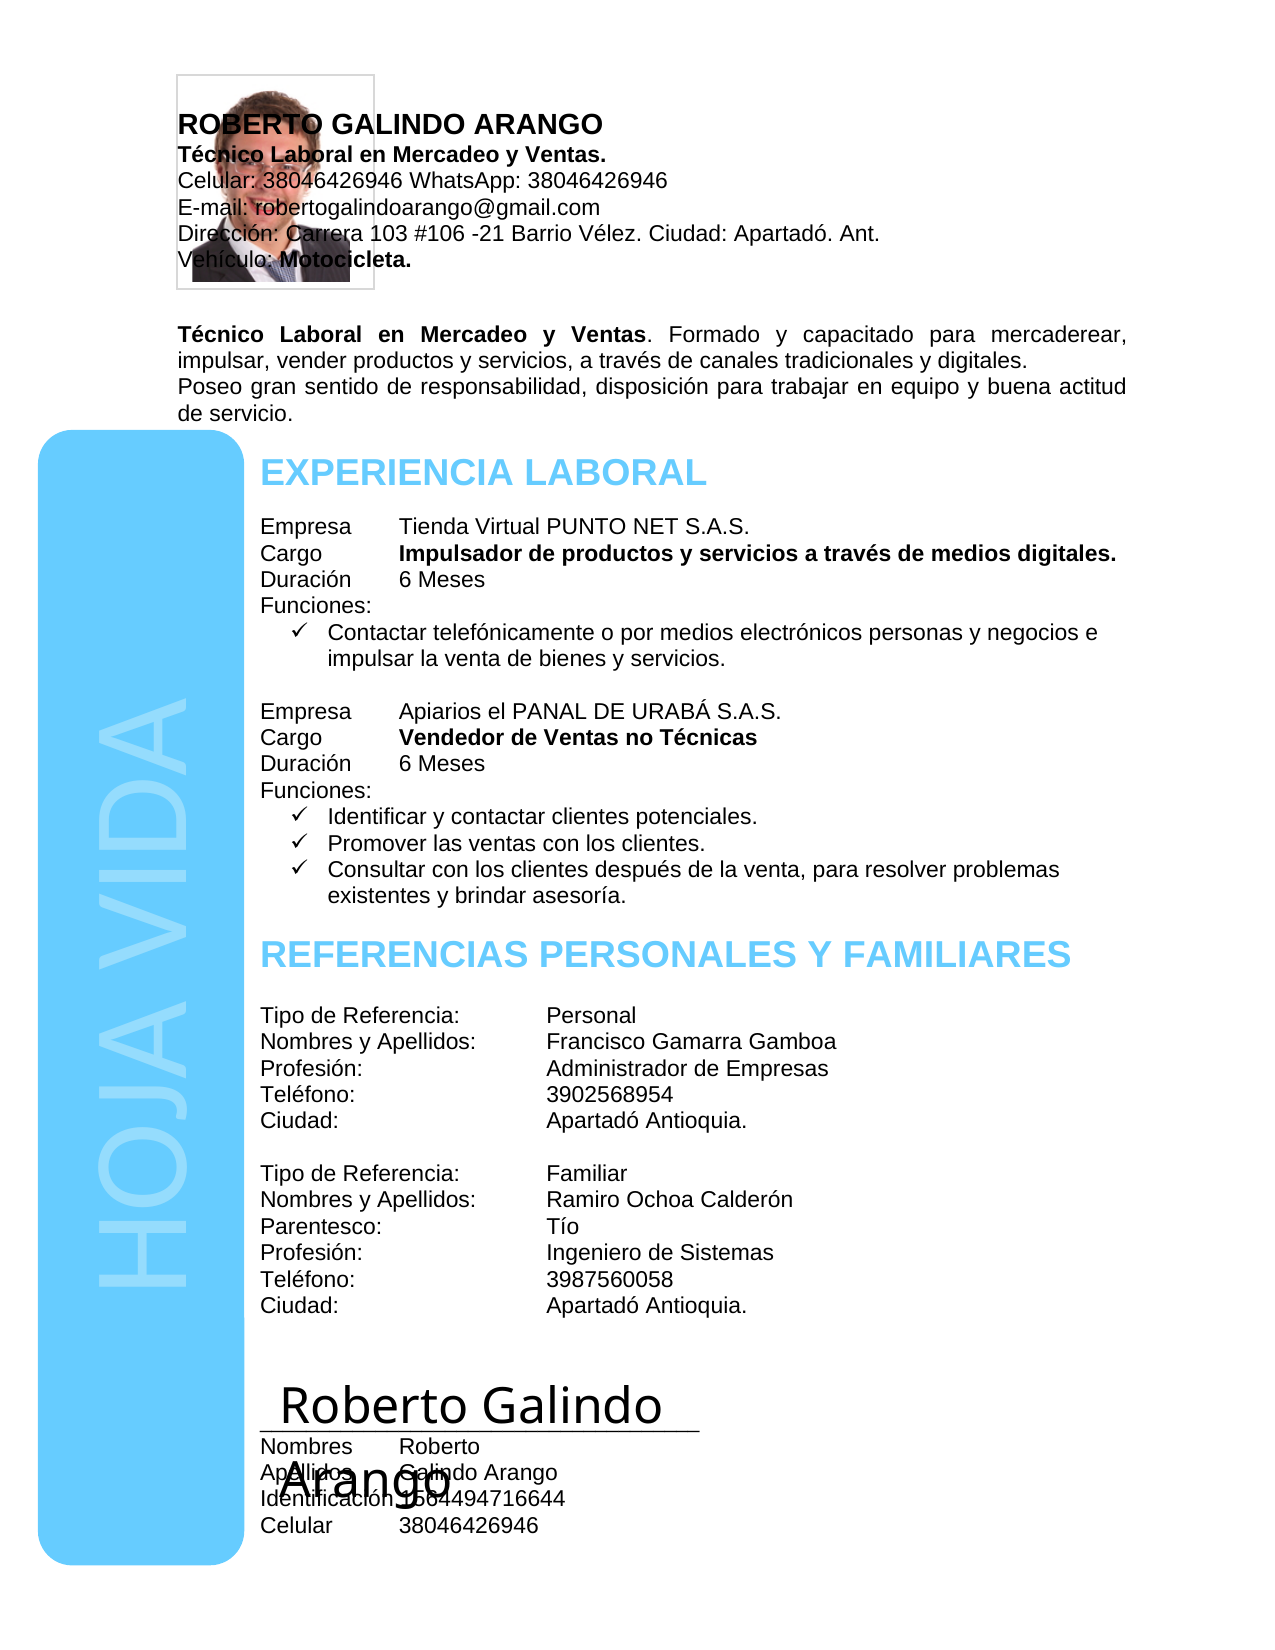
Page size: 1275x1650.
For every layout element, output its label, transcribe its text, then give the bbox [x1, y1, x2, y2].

text Celular 38046426946 [244, 1512, 1127, 1538]
text Tipo de Referencia: Familiar [245, 1160, 1127, 1186]
list Contactar telefónicamente o por medios electrónicos personas y negocios e impulsar la venta de bienes y servicios. [290, 619, 1127, 671]
text Apellidos Galindo Arango [245, 1459, 1127, 1485]
text Teléfono: 3902568954 [245, 1081, 1127, 1107]
picture [336, 117, 350, 131]
list Consultar con los clientes después de la venta, para resolver problemas existentes y brindar asesoría. [290, 856, 1127, 908]
text Cargo Vendedor de Ventas no Técnicas [245, 724, 1127, 750]
text ______________________________________ [245, 1409, 1127, 1433]
text Duración 6 Meses [245, 750, 1127, 777]
text Teléfono: 3987560058 [245, 1266, 1127, 1292]
picture [343, 179, 350, 186]
text Identificación 1564494716644 [245, 1485, 1127, 1512]
text Empresa Tienda Virtual PUNTO NET S.A.S. [245, 513, 1127, 539]
text Ciudad: Apartadó Antioquia. [245, 1292, 1127, 1318]
text Funciones: [245, 592, 1127, 619]
text Funciones: [245, 777, 1127, 803]
text Duración 6 Meses [245, 566, 1127, 592]
text Empresa Apiarios el PANAL DE URABÁ S.A.S. [245, 698, 1127, 724]
text REFERENCIAS PERSONALES Y FAMILIARES [245, 932, 1127, 976]
text Nombres y Apellidos: Ramiro Ochoa Calderón [245, 1186, 1127, 1213]
text Nombres Roberto [245, 1433, 1127, 1459]
list Identificar y contactar clientes potenciales. [290, 803, 1127, 829]
text EXPERIENCIA LABORAL [242, 450, 1127, 493]
text Parentesco: Tío [245, 1213, 1127, 1239]
text Nombres y Apellidos: Francisco Gamarra Gamboa [245, 1028, 1127, 1055]
text Profesión: Ingeniero de Sistemas [245, 1239, 1127, 1266]
text Tipo de Referencia: Personal [245, 1002, 1127, 1028]
text Cargo Impulsador de productos y servicios a través de medios digitales. [245, 539, 1127, 566]
picture [192, 82, 350, 282]
text Profesión: Administrador de Empresas [245, 1055, 1127, 1081]
text Ciudad: Apartadó Antioquia. [245, 1107, 1127, 1134]
list Promover las ventas con los clientes. [290, 829, 1127, 856]
